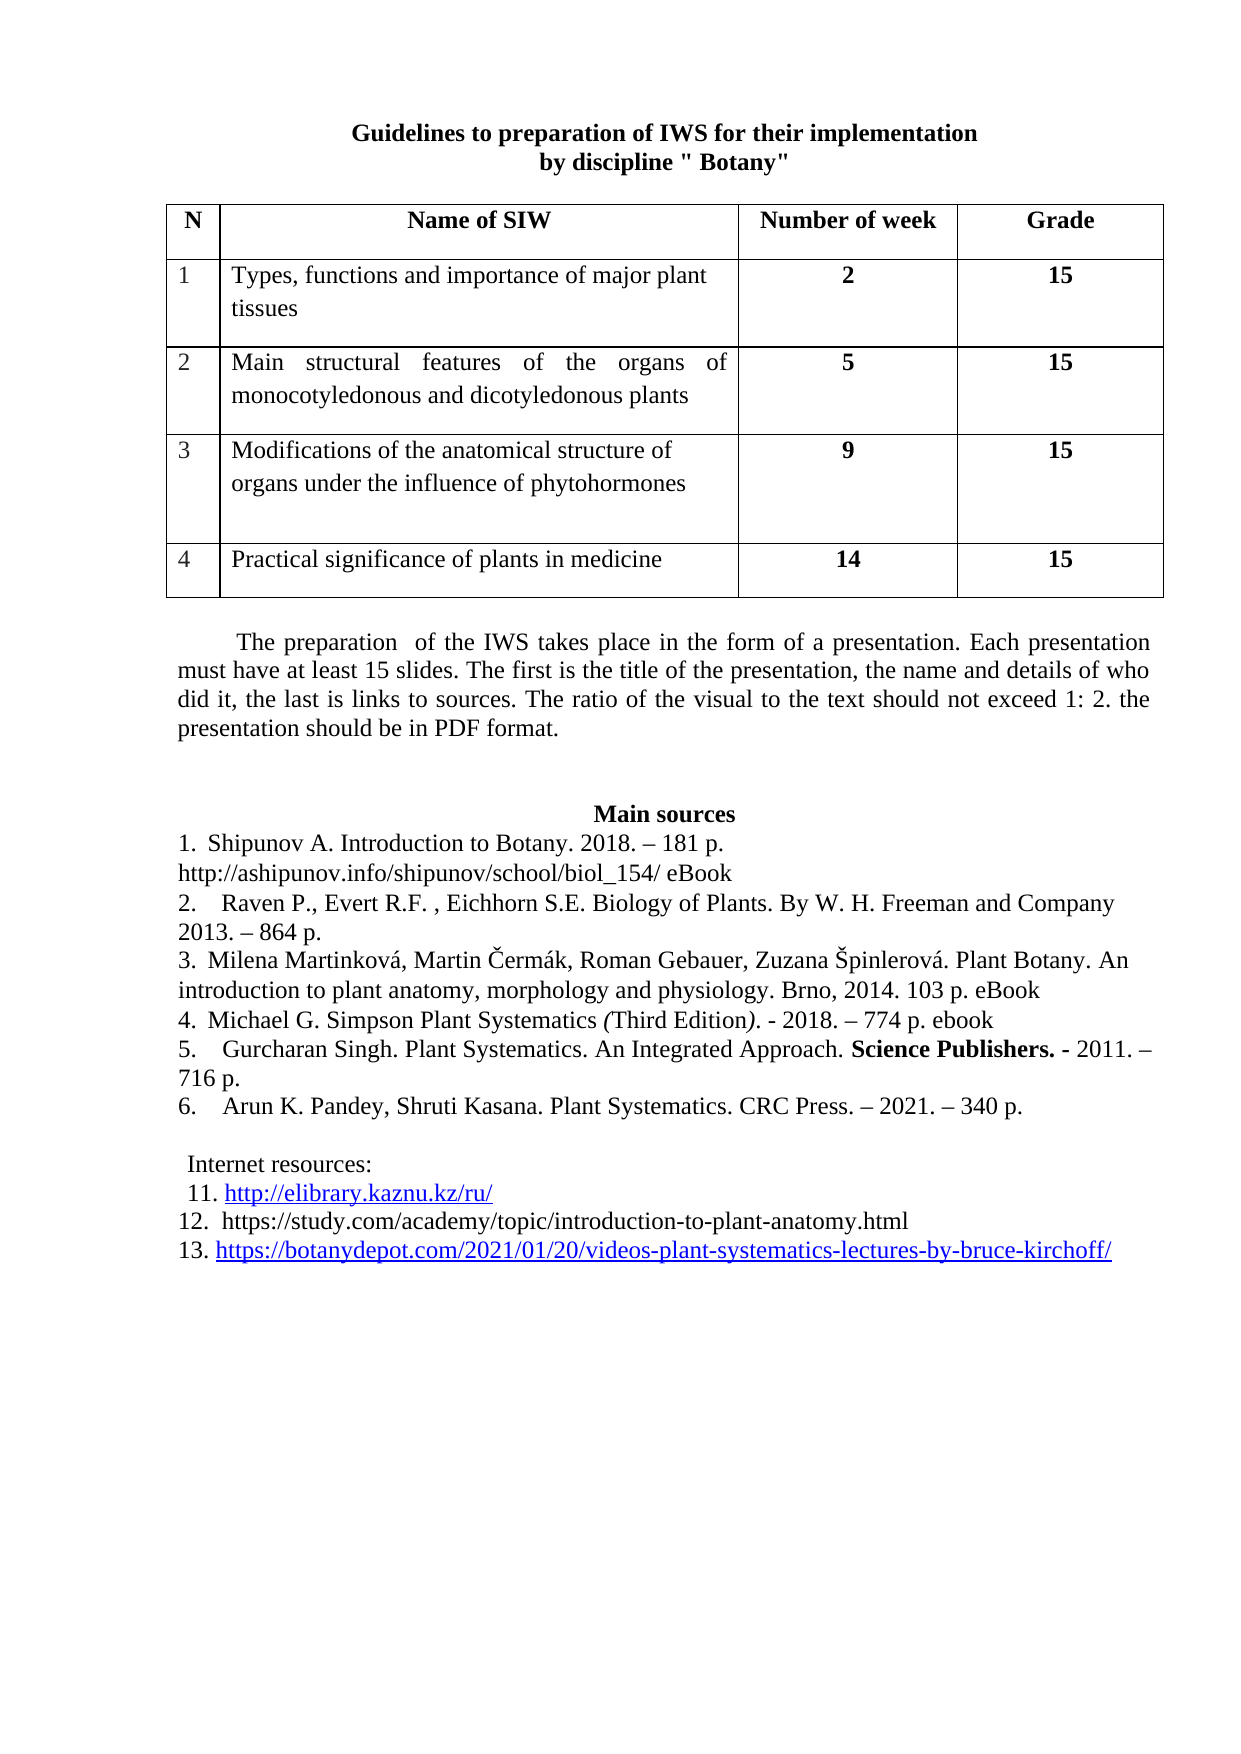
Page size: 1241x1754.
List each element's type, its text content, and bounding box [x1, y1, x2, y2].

table_cell Modifications of the anatomical structure of organs under the influence of phytohormones [221, 435, 738, 543]
text by discipline " Botany" [177, 147, 1152, 176]
table_cell 2 [167, 348, 219, 434]
table_cell 15 [958, 544, 1163, 597]
text Main sources [177, 799, 1152, 828]
table_cell Types, functions and importance of major plant tissues [221, 260, 738, 346]
table_cell Practical significance of plants in medicine [221, 544, 738, 597]
table_cell 1 [167, 260, 219, 346]
table_cell 2 [739, 260, 957, 346]
table_cell 15 [958, 435, 1163, 543]
list Arun K. Pandey, Shruti Kasana. Plant Systematics. CRC Press. – 2021. – 340 p. [178, 1091, 1152, 1120]
list Michael G. Simpson Plant Systematics (Third Edition). - 2018. – 774 p. ebook [178, 1005, 1152, 1034]
table_header Name of SIW [221, 205, 738, 259]
table_cell 15 [958, 348, 1163, 434]
table_cell 9 [739, 435, 957, 543]
list Shipunov A. Introduction to Botany. 2018. – 181 p. http://ashipunov.info/shipunov/school/biol_154/ eBook [178, 828, 1152, 887]
text 12. https://study.com/academy/topic/introduction-to-plant-anatomy.html [178, 1206, 1152, 1235]
table_cell Main structural features of the organs of monocotyledonous and dicotyledonous plants [221, 348, 738, 434]
text 11. http://elibrary.kaznu.kz/ru/ [187, 1178, 1152, 1206]
table_header Grade [958, 205, 1163, 259]
text Internet resources: [187, 1149, 1152, 1178]
list Gurcharan Singh. Plant Systematics. An Integrated Approach. Science Publishers. - 2011. – 716 p. [178, 1034, 1152, 1091]
table_cell 15 [958, 260, 1163, 346]
list Milena Martinková, Martin Čermák, Roman Gebauer, Zuzana Špinlerová. Plant Botany. An introduction to plant anatomy, morphology and physiology. Brno, 2014. 103 p. eBook [178, 945, 1147, 1004]
table_cell 14 [739, 544, 957, 597]
table_cell 4 [167, 544, 219, 597]
list Raven P., Evert R.F. , Eichhorn S.E. Biology of Plants. By W. H. Freeman and Company 2013. – 864 p. [178, 888, 1152, 945]
table_cell 3 [167, 435, 219, 543]
text The preparation of the IWS takes place in the form of a presentation. Each presentation must have at least 15 slides. The first is the title of the presentation, the name and details of who did it, the last is links to sources. The ratio of the visual to the text should not exceed 1: 2. the presentation should be in PDF format. [177, 627, 1152, 742]
text Guidelines to preparation of IWS for their implementation [177, 118, 1152, 147]
table_cell 5 [739, 348, 957, 434]
table_header Number of week [739, 205, 957, 259]
text 13. https://botanydepot.com/2021/01/20/videos-plant-systematics-lectures-by-bruce-kirchoff/ [178, 1235, 1152, 1264]
table_header N [167, 205, 219, 259]
